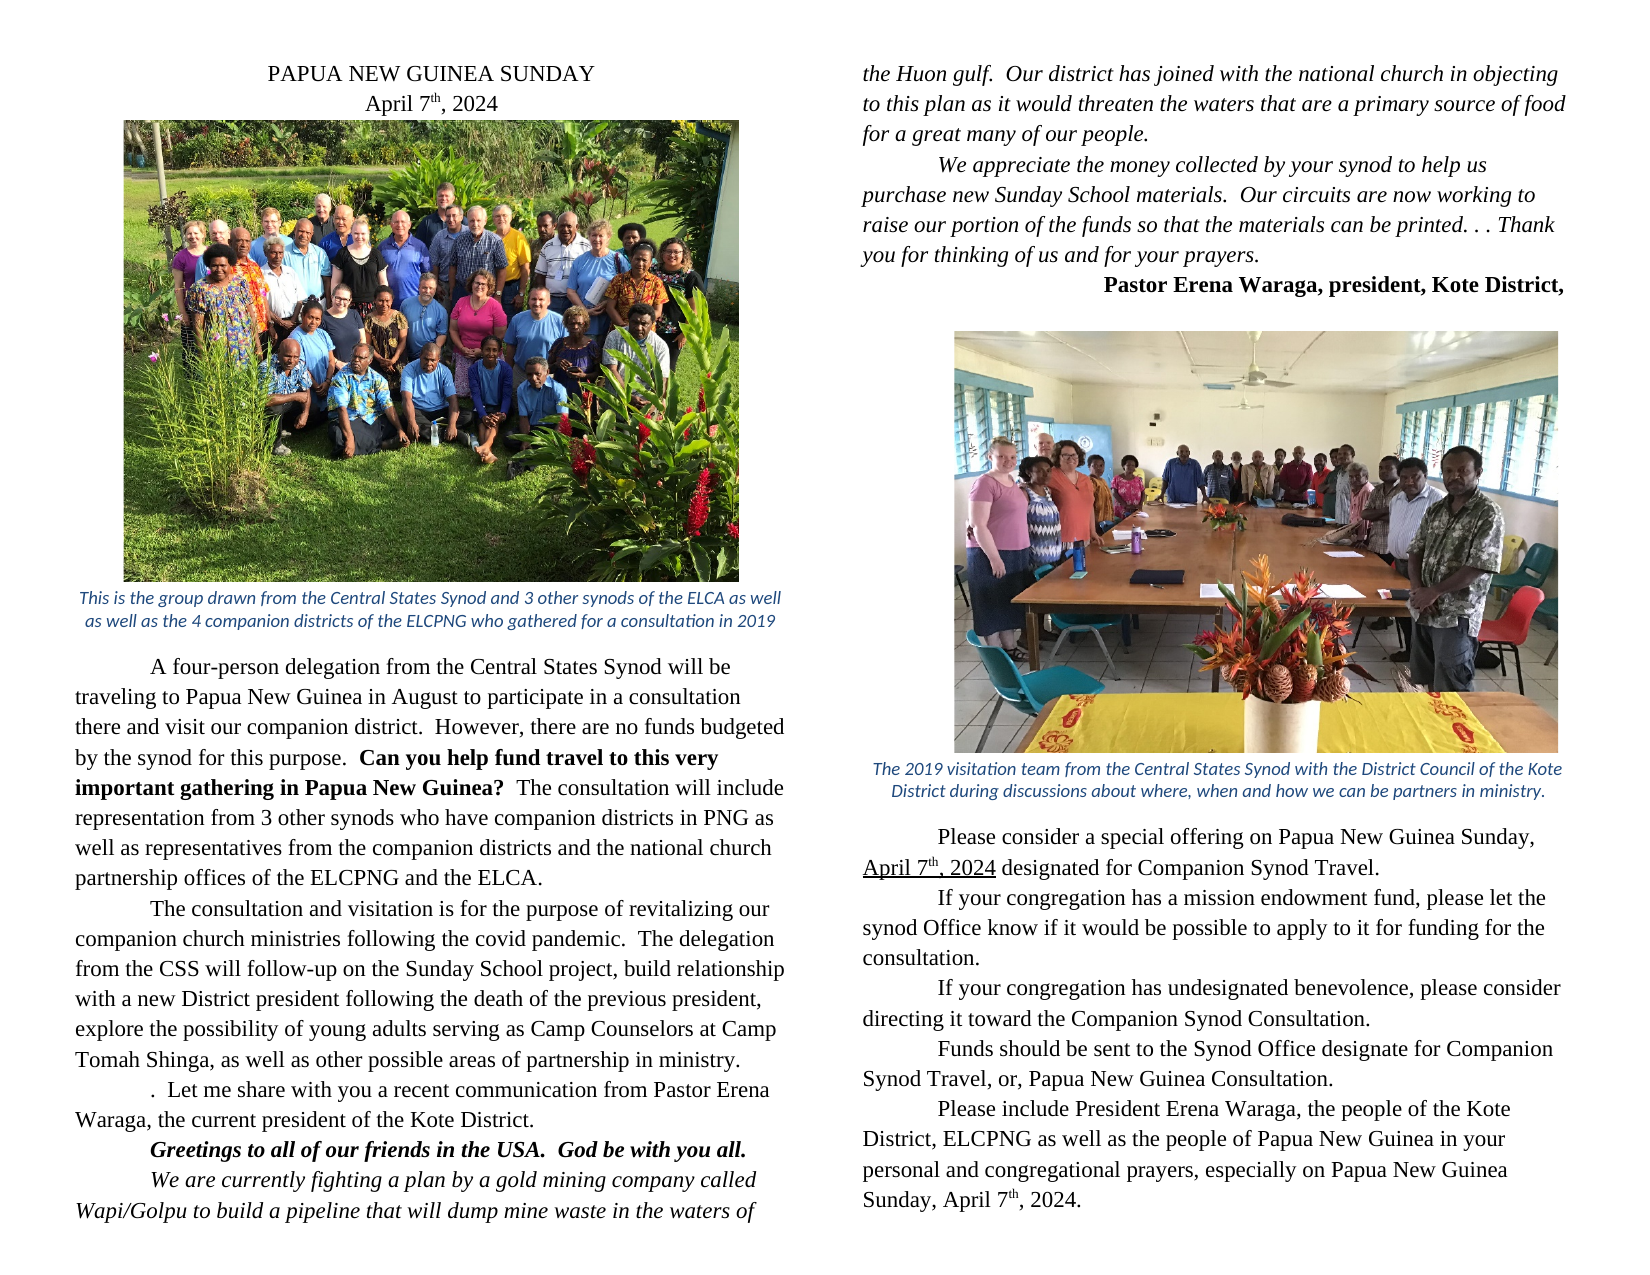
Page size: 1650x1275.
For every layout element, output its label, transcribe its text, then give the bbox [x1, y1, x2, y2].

text Funds should be sent to the Synod Office designate for Companion Synod Travel, or, Papua New Guinea Consultation. [862, 1035, 1575, 1091]
text A four-person delegation from the Central States Synod will be traveling to Papua New Guinea in August to participate in a consultation there and visit our companion district. However, there are no funds budgeted by the synod for this purpose. Can you help fund travel to this very important gathering in Papua New Guinea? The consultation will include representation from 3 other synods who have companion districts in PNG as well as representatives from the companion districts and the national church partnership offices of the ELCPNG and the ELCA. [75, 653, 787, 891]
text The consultation and visitation is for the purpose of revitalizing our companion church ministries following the covid pandemic. The delegation from the CSS will follow-up on the Sunday School project, build relationship with a new District president following the death of the previous president, explore the possibility of young adults serving as Camp Counselors at Camp Tomah Shinga, as well as other possible areas of partnership in ministry. [75, 894, 787, 1072]
text Pastor Erena Waraga, president, Kote District, [862, 271, 1575, 298]
text We are currently fighting a plan by a gold mining company called Wapi/Golpu to build a pipeline that will dump mine waste in the waters of the Huon gulf. Our district has joined with the national church in objecting to this plan as it would threaten the waters that are a primary source of food for a great many of our people. [75, 1166, 787, 1223]
text . Let me share with you a recent communication from Pastor Erena Waraga, the current president of the Kote District. [75, 1076, 787, 1132]
text Please consider a special offering on Papua New Guinea Sunday, April 7th, 2024 designated for Companion Synod Travel. [862, 823, 1575, 880]
text PAPUA NEW GUINEA SUNDAY [75, 60, 787, 86]
text The 2019 visitation team from the Central States Synod with the District Council of the Kote District during discussions about where, when and how we can be partners in ministry. [862, 757, 1575, 802]
picture [123, 120, 739, 582]
picture [954, 331, 1559, 753]
text We appreciate the money collected by your synod to help us purchase new Sunday School materials. Our circuits are now working to [862, 151, 1575, 207]
text raise our portion of the funds so that the materials can be printed. . . Thank you for thinking of us and for your prayers. [862, 211, 1575, 268]
text We are currently fighting a plan by a gold mining company called Wapi/Golpu to build a pipeline that will dump mine waste in the waters of the Huon gulf. Our district has joined with the national church in objecting to this plan as it would threaten the waters that are a primary source of food for a great many of our people. [862, 60, 1575, 147]
text April 7th, 2024 [75, 90, 787, 117]
text If your congregation has a mission endowment fund, please let the synod Office know if it would be possible to apply to it for funding for the consultation. [862, 884, 1575, 971]
text This is the group drawn from the Central States Synod and 3 other synods of the ELCA as well as well as the 4 companion districts of the ELCPNG who gathered for a consultation in 2019 [75, 586, 787, 632]
text If your congregation has undesignated benevolence, please consider directing it toward the Companion Synod Consultation. [862, 974, 1575, 1031]
text Please include President Erena Waraga, the people of the Kote District, ELCPNG as well as the people of Papua New Guinea in your personal and congregational prayers, especially on Papua New Guinea Sunday, April 7th, 2024. [862, 1095, 1575, 1212]
text Greetings to all of our friends in the USA. God be with you all. [75, 1136, 787, 1163]
